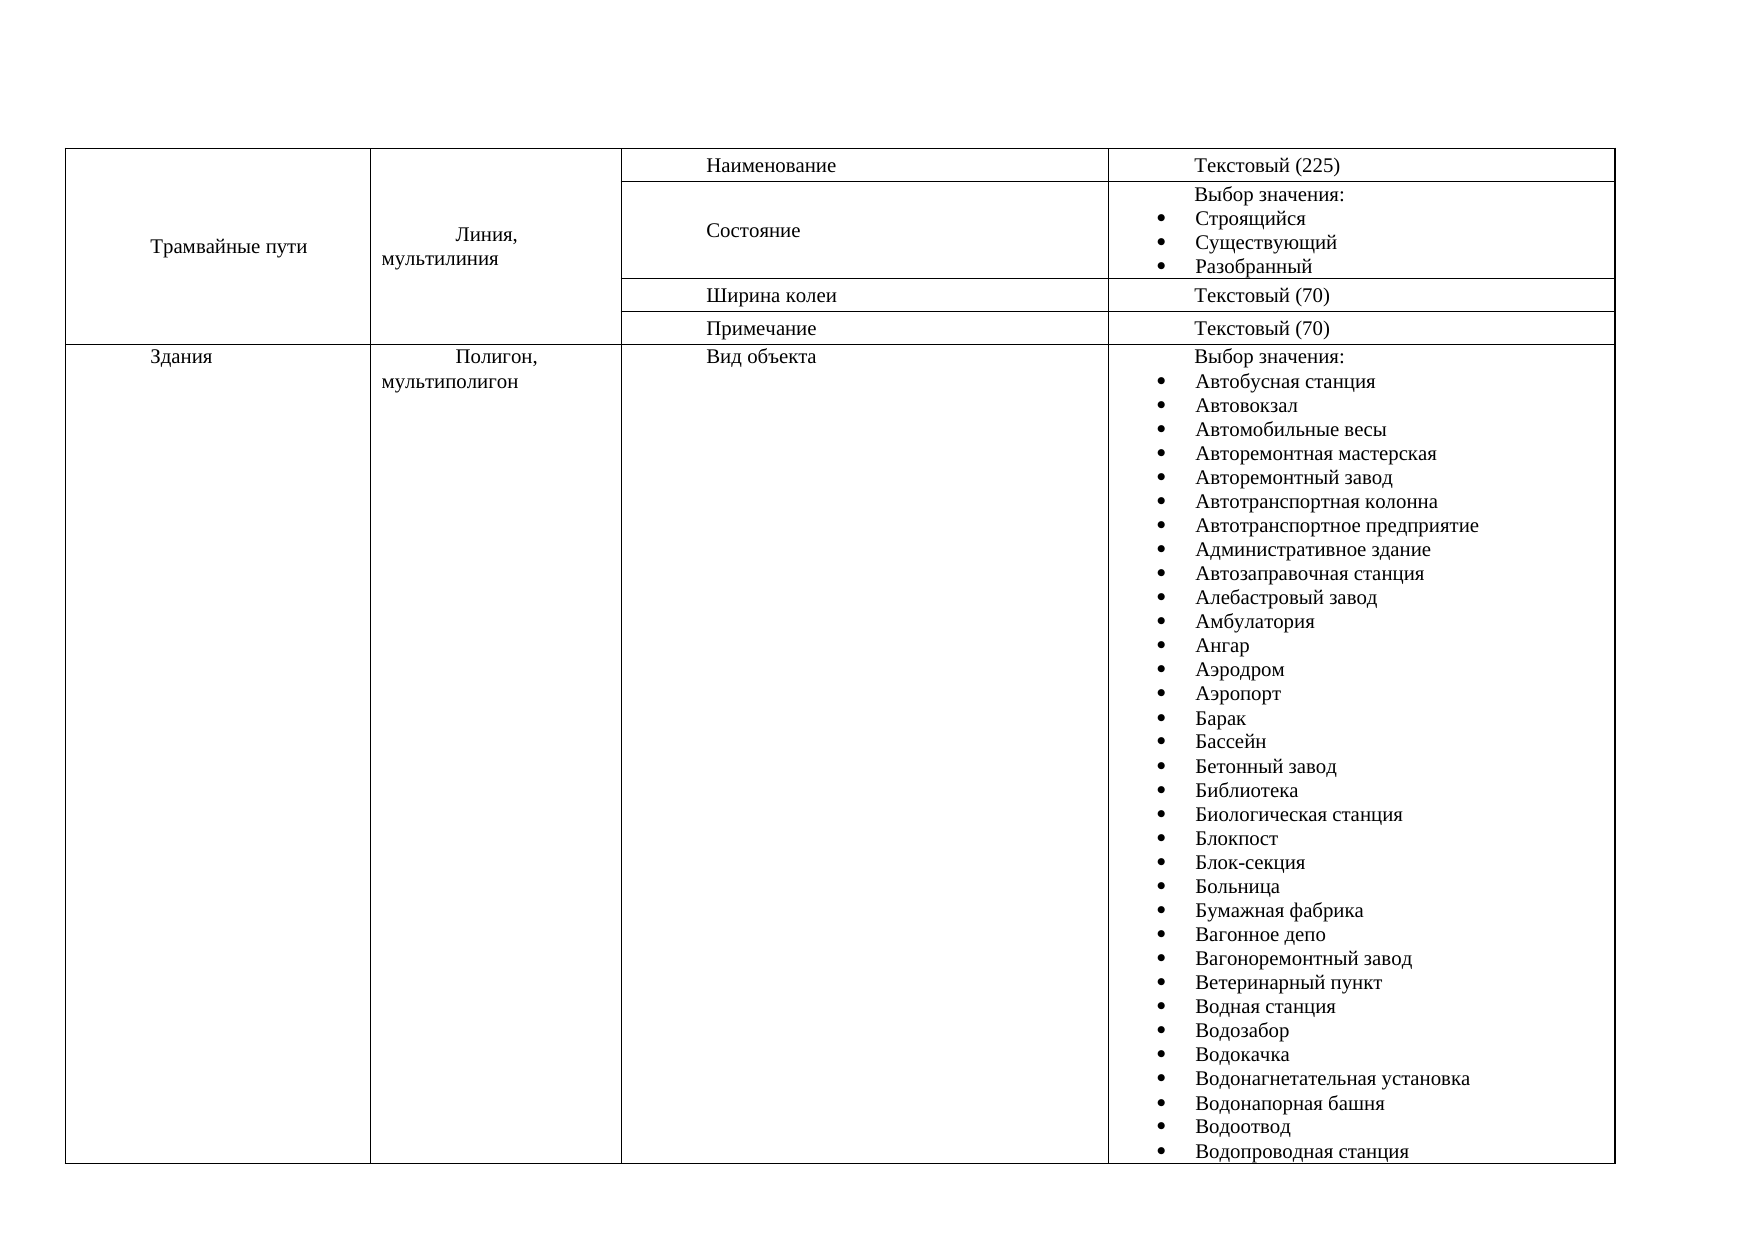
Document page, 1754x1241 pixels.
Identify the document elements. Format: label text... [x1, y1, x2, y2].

table_cell Вид объекта [622, 345, 1108, 1163]
table_cell Текстовый (70) [1109, 312, 1614, 343]
table_cell Текстовый (225) [1109, 149, 1614, 181]
table_cell Здания [66, 345, 370, 1163]
table_cell Состояние [622, 182, 1108, 278]
table_cell Текстовый (70) [1109, 279, 1614, 311]
table_cell Линия, мультилиния [371, 149, 621, 343]
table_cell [1109, 182, 1614, 278]
table_cell Примечание [622, 312, 1108, 343]
table_cell Ширина колеи [622, 279, 1108, 311]
table_cell Наименование [622, 149, 1108, 181]
table_cell Трамвайные пути [66, 149, 370, 343]
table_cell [1109, 345, 1614, 1163]
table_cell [371, 345, 621, 1163]
